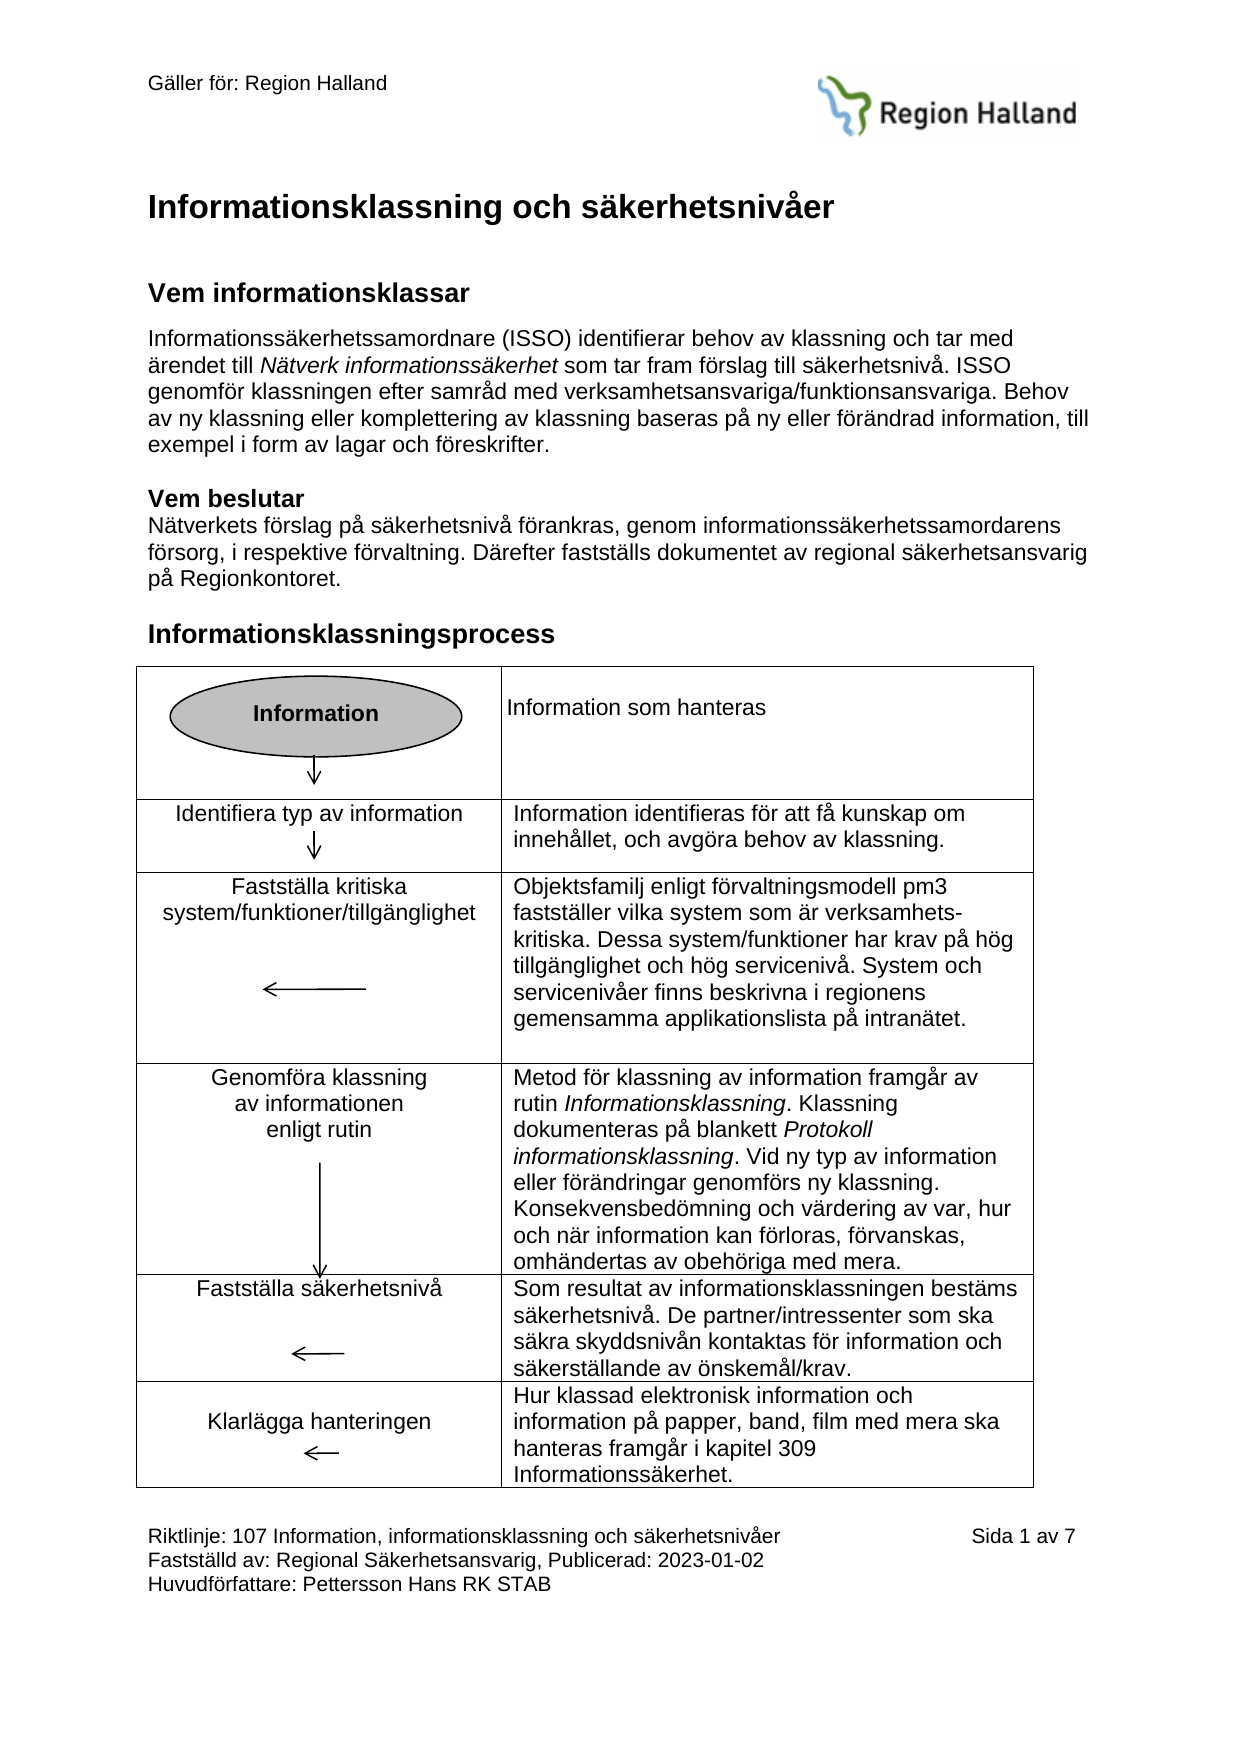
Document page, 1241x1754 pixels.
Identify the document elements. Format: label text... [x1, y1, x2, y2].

title Informationsklassning och säkerhetsnivåer [148, 187, 1093, 226]
picture [817, 70, 1076, 143]
table_cell Som resultat av informationsklassningen bestäms säkerhetsnivå. De partner/intressenter som ska säkra skyddsnivån kontaktas för information och säkerställande av önskemål/krav. [502, 1275, 1033, 1381]
table_cell Fastställa kritiska system/funktioner/tillgänglighet [137, 873, 501, 1062]
table_cell Identifiera typ av information [137, 800, 501, 872]
table_cell Hur klassad elektronisk information och information på papper, band, film med mera ska hanteras framgår i kapitel 309 Informationssäkerhet. [502, 1382, 1033, 1487]
table_cell Objektsfamilj enligt förvaltningsmodell pm3 fastställer vilka system som är verksamhets-kritiska. Dessa system/funktioner har krav på hög tillgänglighet och hög servicenivå. System och servicenivåer finns beskrivna i regionens gemensamma applikationslista på intranätet. [502, 873, 1033, 1062]
table_header Information som hanteras [502, 667, 1033, 799]
subtitle Vem informationsklassar [148, 277, 1093, 308]
subtitle Vem beslutar [148, 483, 1093, 512]
table_cell Metod för klassning av information framgår av rutin Informationsklassning. Klassning dokumenteras på blankett Protokoll informationsklassning. Vid ny typ av information eller förändringar genomförs ny klassning. Konsekvensbedömning och värdering av var, hur och när information kan förloras, förvanskas, omhändertas av obehöriga med mera. [502, 1064, 1033, 1274]
text Informationssäkerhetssamordnare (ISSO) identifierar behov av klassning och tar med ärendet till Nätverk informationssäkerhet som tar fram förslag till säkerhetsnivå. ISSO genomför klassningen efter samråd med verksamhetsansvariga/funktionsansvariga. Behov av ny klassning eller komplettering av klassning baseras på ny eller förändrad information, till exempel i form av lagar och föreskrifter. [148, 325, 1093, 457]
subtitle Informationsklassningsprocess [148, 618, 1093, 649]
table_cell Klarlägga hanteringen [137, 1382, 501, 1487]
table_cell Genomföra klassning av informationen enligt rutin [137, 1064, 501, 1274]
table_cell Fastställa säkerhetsnivå [137, 1275, 501, 1381]
table_header [137, 667, 501, 799]
table_cell Information identifieras för att få kunskap om innehållet, och avgöra behov av klassning. [502, 800, 1033, 872]
text Nätverkets förslag på säkerhetsnivå förankras, genom informationssäkerhetssamordarens försorg, i respektive förvaltning. Därefter fastställs dokumentet av regional säkerhetsansvarig på Regionkontoret. [148, 512, 1093, 591]
